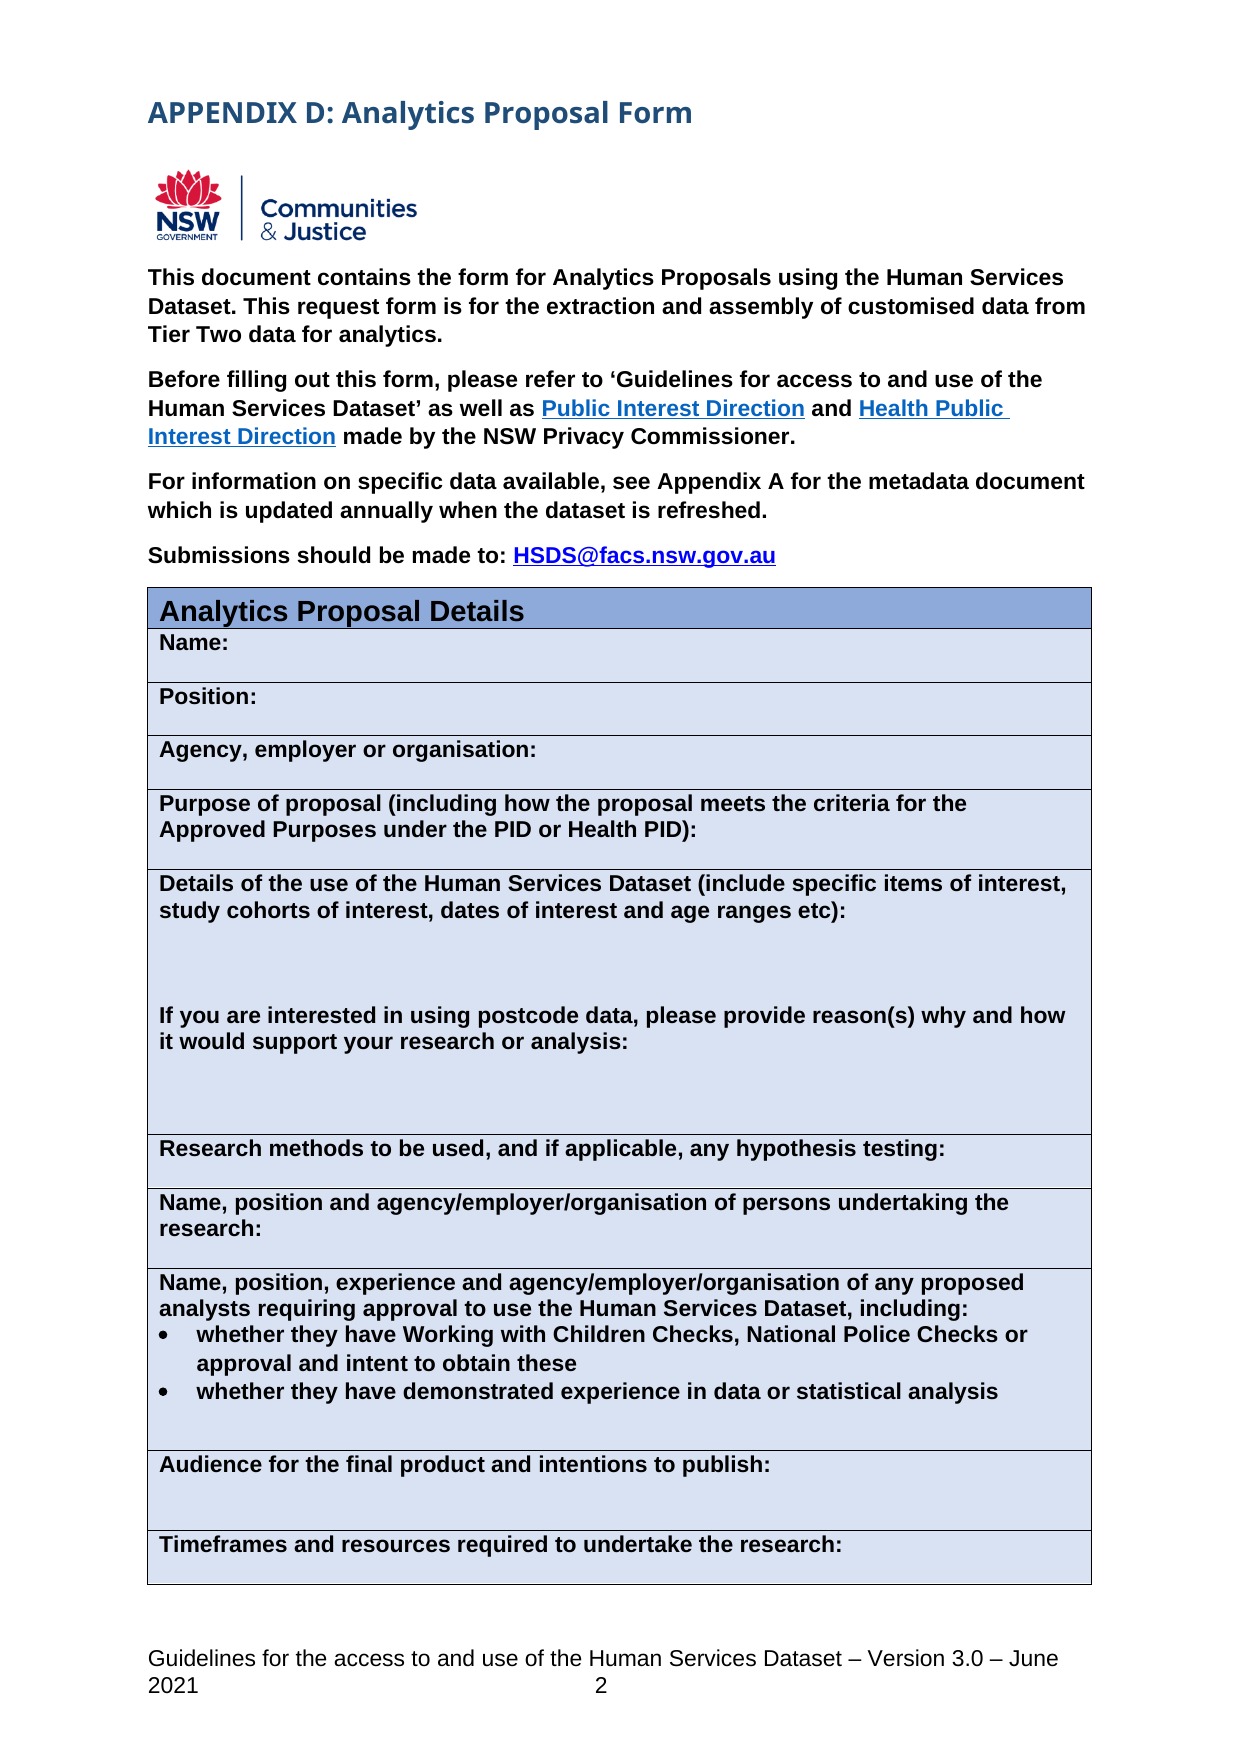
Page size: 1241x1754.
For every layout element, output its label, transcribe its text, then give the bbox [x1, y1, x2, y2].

table_cell Purpose of proposal (including how the proposal meets the criteria for the Approved Purposes under the PID or Health PID): [148, 790, 1091, 869]
table_cell Name: [148, 629, 1091, 682]
table_cell Timeframes and resources required to undertake the research: [148, 1531, 1091, 1583]
table_cell Name, position and agency/employer/organisation of persons undertaking the research: [148, 1189, 1091, 1268]
subtitle APPENDIX D: Analytics Proposal Form [148, 93, 1092, 132]
text Before filling out this form, please refer to ‘Guidelines for access to and use of the Human Services Dataset’ as well as Public Interest Direction and Health Public Interest Direction made by the NSW Privacy Commissioner. [148, 366, 1092, 449]
picture [147, 161, 422, 246]
table_cell Research methods to be used, and if applicable, any hypothesis testing: [148, 1135, 1091, 1187]
table_cell Position: [148, 683, 1091, 735]
text Submissions should be made to: HSDS@facs.nsw.gov.au [148, 542, 1092, 568]
table_cell Name, position, experience and agency/employer/organisation of any proposed analysts requiring approval to use the Human Services Dataset, including: whether they have Working with Children Checks, National Police Checks or approval and intent to obtain these whether they have demonstrated experience in data or statistical analysis [148, 1269, 1091, 1450]
table_header Analytics Proposal Details [148, 588, 1091, 628]
table_cell Audience for the final product and intentions to publish: [148, 1451, 1091, 1530]
table_cell Agency, employer or organisation: [148, 736, 1091, 789]
text This document contains the form for Analytics Proposals using the Human Services Dataset. This request form is for the extraction and assembly of customised data from Tier Two data for analytics. [148, 264, 1092, 348]
table_cell Details of the use of the Human Services Dataset (include specific items of interest, study cohorts of interest, dates of interest and age ranges etc): If you are interested in using postcode data, please provide reason(s) why and how it would support your research or analysis: [148, 870, 1091, 1134]
text For information on specific data available, see Appendix A for the metadata document which is updated annually when the dataset is refreshed. [148, 468, 1092, 523]
